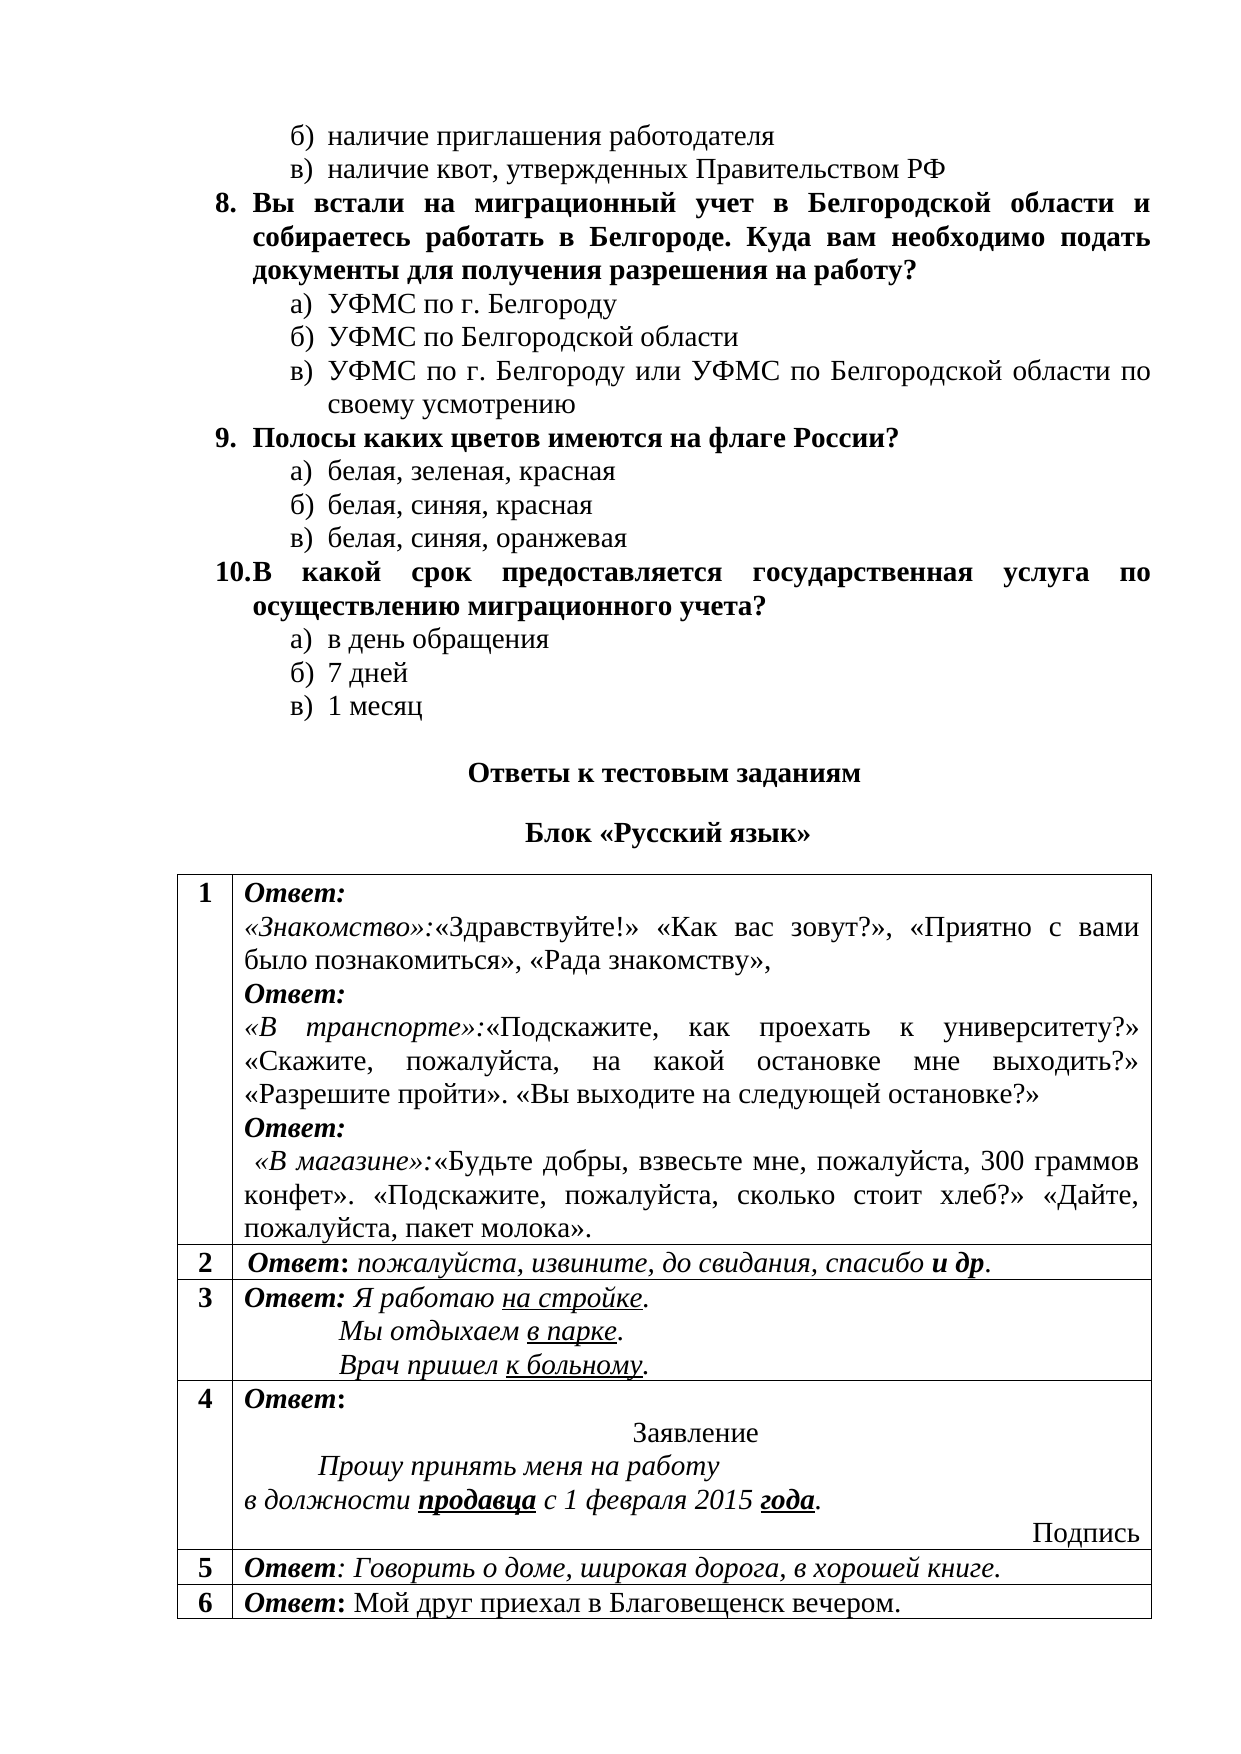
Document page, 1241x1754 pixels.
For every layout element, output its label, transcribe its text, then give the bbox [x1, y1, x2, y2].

table_cell 5 [178, 1550, 232, 1584]
table_cell 6 [178, 1585, 232, 1618]
list белая, зеленая, красная [290, 453, 1152, 487]
list белая, синяя, красная [290, 487, 1152, 521]
list УФМС по г. Белгороду [290, 286, 1152, 319]
list белая, синяя, оранжевая [290, 521, 1152, 554]
list В какой срок предоставляется государственная услуга по осуществлению миграционного учета? [215, 554, 1152, 621]
table_cell Ответ: Я работаю на стройке. Мы отдыхаем в парке. Врач пришел к больному. [233, 1280, 1151, 1380]
table_header Ответ: «Знакомство»:«Здравствуйте!» «Как вас зовут?», «Приятно с вами было познакомиться», «Рада знакомству», Ответ: «В транспорте»:«Подскажите, как проехать к университету?» «Скажите, пожалуйста, на какой остановке мне выходить?» «Разрешите пройти». «Вы выходите на следующей остановке?» Ответ: «В магазине»:«Будьте добры, взвесьте мне, пожалуйста, 300 граммов конфет». «Подскажите, пожалуйста, сколько стоит хлеб?» «Дайте, пожалуйста, пакет молока». [233, 875, 1151, 1244]
list Вы встали на миграционный учет в Белгородской области и собираетесь работать в Белгороде. Куда вам необходимо подать документы для получения разрешения на работу? [215, 185, 1152, 286]
table_cell Ответ: Мой друг приехал в Благовещенск вечером. [233, 1585, 1151, 1618]
list УФМС по Белгородской области [290, 319, 1152, 353]
table_cell 3 [178, 1280, 232, 1380]
table_cell Ответ: пожалуйста, извините, до свидания, спасибо и др. [233, 1245, 1151, 1279]
list в день обращения [290, 621, 1152, 655]
text Ответы к тестовым заданиям [177, 755, 1152, 789]
list УФМС по г. Белгороду или УФМС по Белгородской области по своему усмотрению [290, 353, 1152, 420]
list Полосы каких цветов имеются на флаге России? [215, 420, 1152, 453]
list 1 месяц [290, 688, 1152, 722]
table_cell Ответ: Заявление Прошу принять меня на работу в должности продавца с 1 февраля 2015 года. Подпись [233, 1381, 1151, 1549]
table_cell 2 [178, 1245, 232, 1279]
list наличие квот, утвержденных Правительством РФ [290, 152, 1152, 185]
table_cell Ответ: Говорить о доме, широкая дорога, в хорошей книге. [233, 1550, 1151, 1584]
table_header 1 [178, 875, 232, 1244]
text Блок «Русский язык» [177, 815, 1152, 848]
list наличие приглашения работодателя [290, 118, 1152, 152]
table_cell 4 [178, 1381, 232, 1549]
list 7 дней [290, 655, 1152, 688]
